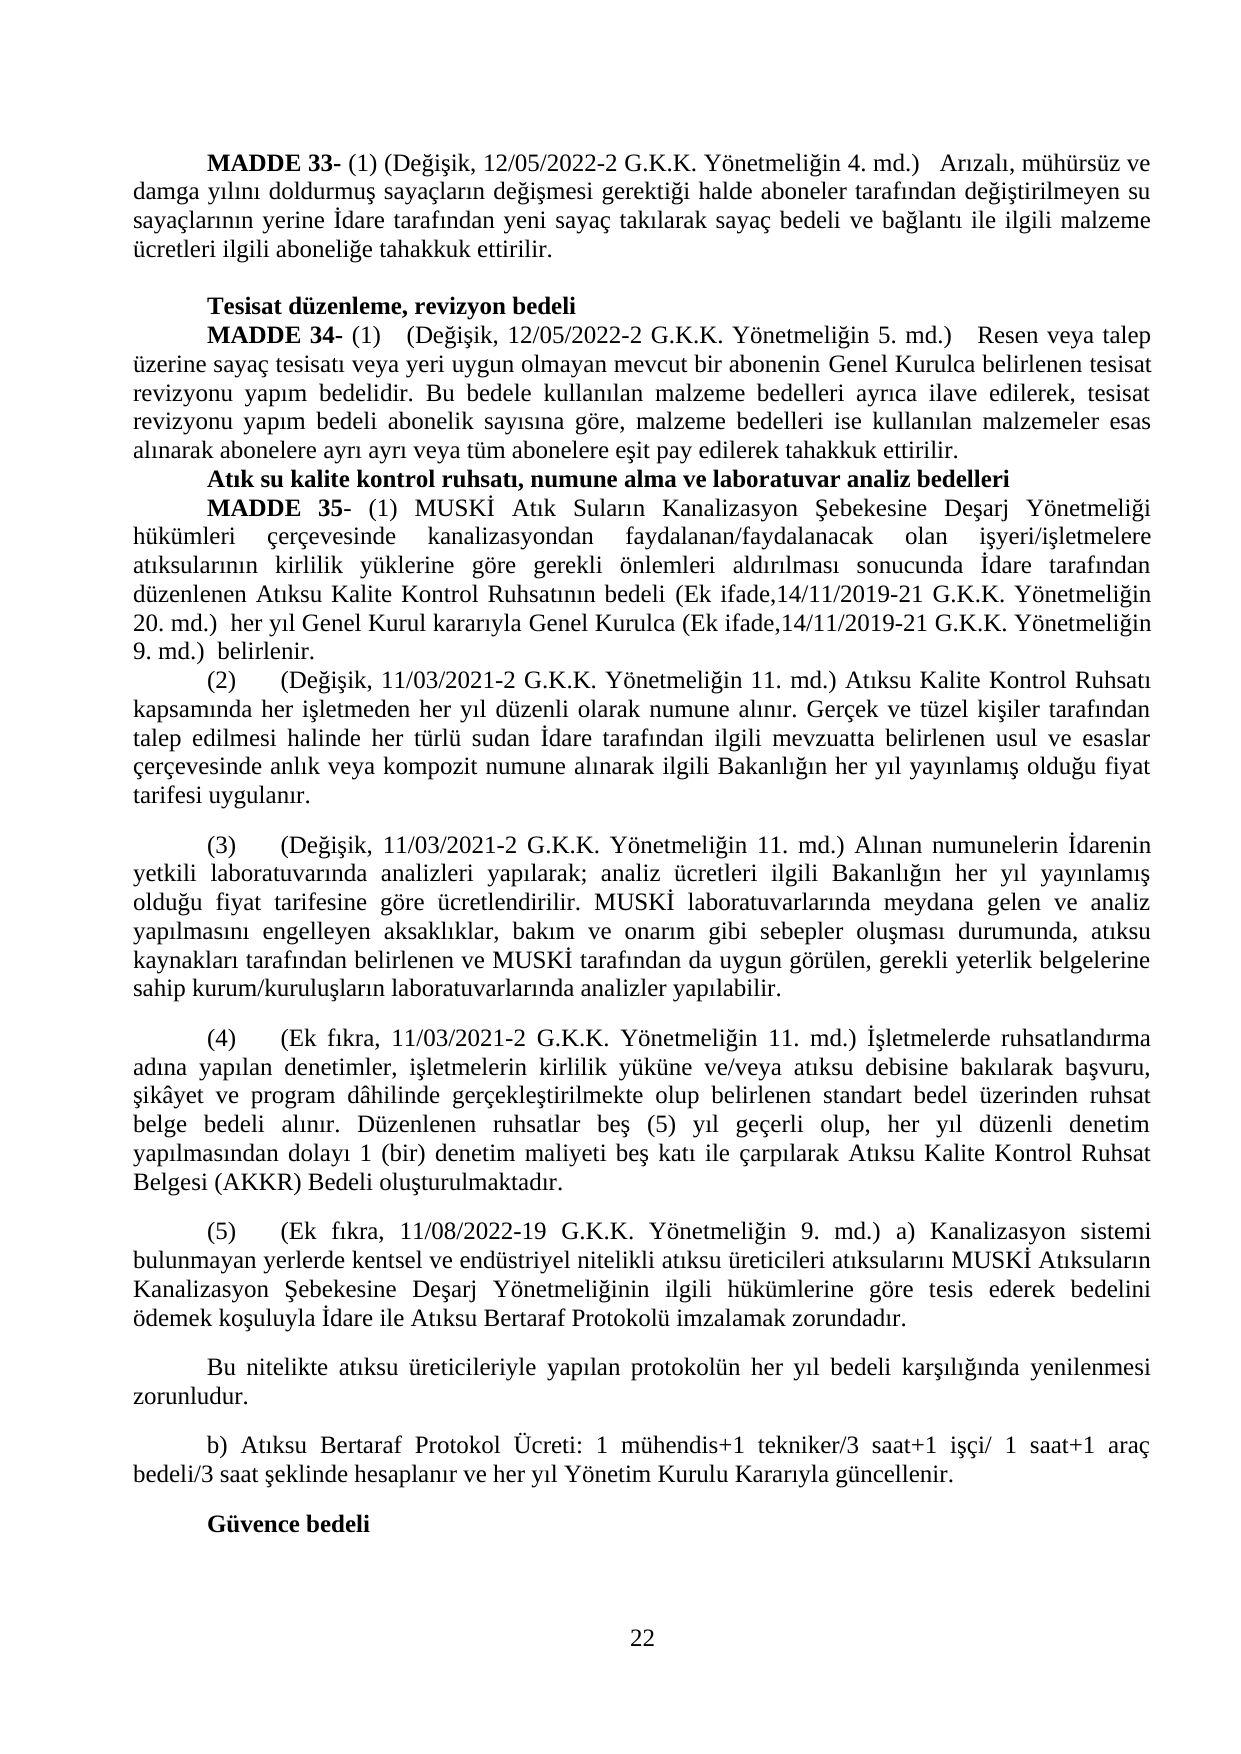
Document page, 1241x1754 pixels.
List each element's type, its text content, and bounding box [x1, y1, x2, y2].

list (Değişik, 11/03/2021-2 G.K.K. Yönetmeliğin 11. md.) Atıksu Kalite Kontrol Ruhsatı kapsamında her işletmeden her yıl düzenli olarak numune alınır. Gerçek ve tüzel kişiler tarafından talep edilmesi halinde her türlü sudan İdare tarafından ilgili mevzuatta belirlenen usul ve esaslar çerçevesinde anlık veya kompozit numune alınarak ilgili Bakanlığın her yıl yayınlamış olduğu fiyat tarifesi uygulanır. [133, 665, 1152, 809]
list (Ek fıkra, 11/03/2021-2 G.K.K. Yönetmeliğin 11. md.) İşletmelerde ruhsatlandırma adına yapılan denetimler, işletmelerin kirlilik yüküne ve/veya atıksu debisine bakılarak başvuru, şikâyet ve program dâhilinde gerçekleştirilmekte olup belirlenen standart bedel üzerinden ruhsat belge bedeli alınır. Düzenlenen ruhsatlar beş (5) yıl geçerli olup, her yıl düzenli denetim yapılmasından dolayı 1 (bir) denetim maliyeti beş katı ile çarpılarak Atıksu Kalite Kontrol Ruhsat Belgesi (AKKR) Bedeli oluşturulmaktadır. [133, 1023, 1152, 1196]
list (Ek fıkra, 11/08/2022-19 G.K.K. Yönetmeliğin 9. md.) a) Kanalizasyon sistemi bulunmayan yerlerde kentsel ve endüstriyel nitelikli atıksu üreticileri atıksularını MUSKİ Atıksuların Kanalizasyon Şebekesine Deşarj Yönetmeliğinin ilgili hükümlerine göre tesis ederek bedelini ödemek koşuluyla İdare ile Atıksu Bertaraf Protokolü imzalamak zorundadır. [133, 1216, 1152, 1331]
text MADDE 33- (1) (Değişik, 12/05/2022-2 G.K.K. Yönetmeliğin 4. md.) Arızalı, mühürsüz ve damga yılını doldurmuş sayaçların değişmesi gerektiği halde aboneler tarafından değiştirilmeyen su sayaçlarının yerine İdare tarafından yeni sayaç takılarak sayaç bedeli ve bağlantı ile ilgili malzeme ücretleri ilgili aboneliğe tahakkuk ettirilir. [133, 148, 1152, 263]
text Güvence bedeli [207, 1509, 1152, 1538]
text b) Atıksu Bertaraf Protokol Ücreti: 1 mühendis+1 tekniker/3 saat+1 işçi/ 1 saat+1 araç bedeli/3 saat şeklinde hesaplanır ve her yıl Yönetim Kurulu Kararıyla güncellenir. [133, 1431, 1152, 1488]
text Atık su kalite kontrol ruhsatı, numune alma ve laboratuvar analiz bedelleri [133, 464, 1152, 493]
text Bu nitelikte atıksu üreticileriyle yapılan protokolün her yıl bedeli karşılığında yenilenmesi zorunludur. [133, 1352, 1152, 1410]
text MADDE 35- (1) MUSKİ Atık Suların Kanalizasyon Şebekesine Deşarj Yönetmeliği hükümleri çerçevesinde kanalizasyondan faydalanan/faydalanacak olan işyeri/işletmelere atıksularının kirlilik yüklerine göre gerekli önlemleri aldırılması sonucunda İdare tarafından düzenlenen Atıksu Kalite Kontrol Ruhsatının bedeli (Ek ifade,14/11/2019-21 G.K.K. Yönetmeliğin 20. md.) her yıl Genel Kurul kararıyla Genel Kurulca (Ek ifade,14/11/2019-21 G.K.K. Yönetmeliğin 9. md.) belirlenir. [133, 493, 1152, 665]
text Tesisat düzenleme, revizyon bedeli [133, 291, 1152, 320]
list (Değişik, 11/03/2021-2 G.K.K. Yönetmeliğin 11. md.) Alınan numunelerin İdarenin yetkili laboratuvarında analizleri yapılarak; analiz ücretleri ilgili Bakanlığın her yıl yayınlamış olduğu fiyat tarifesine göre ücretlendirilir. MUSKİ laboratuvarlarında meydana gelen ve analiz yapılmasını engelleyen aksaklıklar, bakım ve onarım gibi sebepler oluşması durumunda, atıksu kaynakları tarafından belirlenen ve MUSKİ tarafından da uygun görülen, gerekli yeterlik belgelerine sahip kurum/kuruluşların laboratuvarlarında analizler yapılabilir. [133, 830, 1152, 1002]
text MADDE 34- (1) (Değişik, 12/05/2022-2 G.K.K. Yönetmeliğin 5. md.) Resen veya talep üzerine sayaç tesisatı veya yeri uygun olmayan mevcut bir abonenin Genel Kurulca belirlenen tesisat revizyonu yapım bedelidir. Bu bedele kullanılan malzeme bedelleri ayrıca ilave edilerek, tesisat revizyonu yapım bedeli abonelik sayısına göre, malzeme bedelleri ise kullanılan malzemeler esas alınarak abonelere ayrı ayrı veya tüm abonelere eşit pay edilerek tahakkuk ettirilir. [133, 320, 1152, 464]
